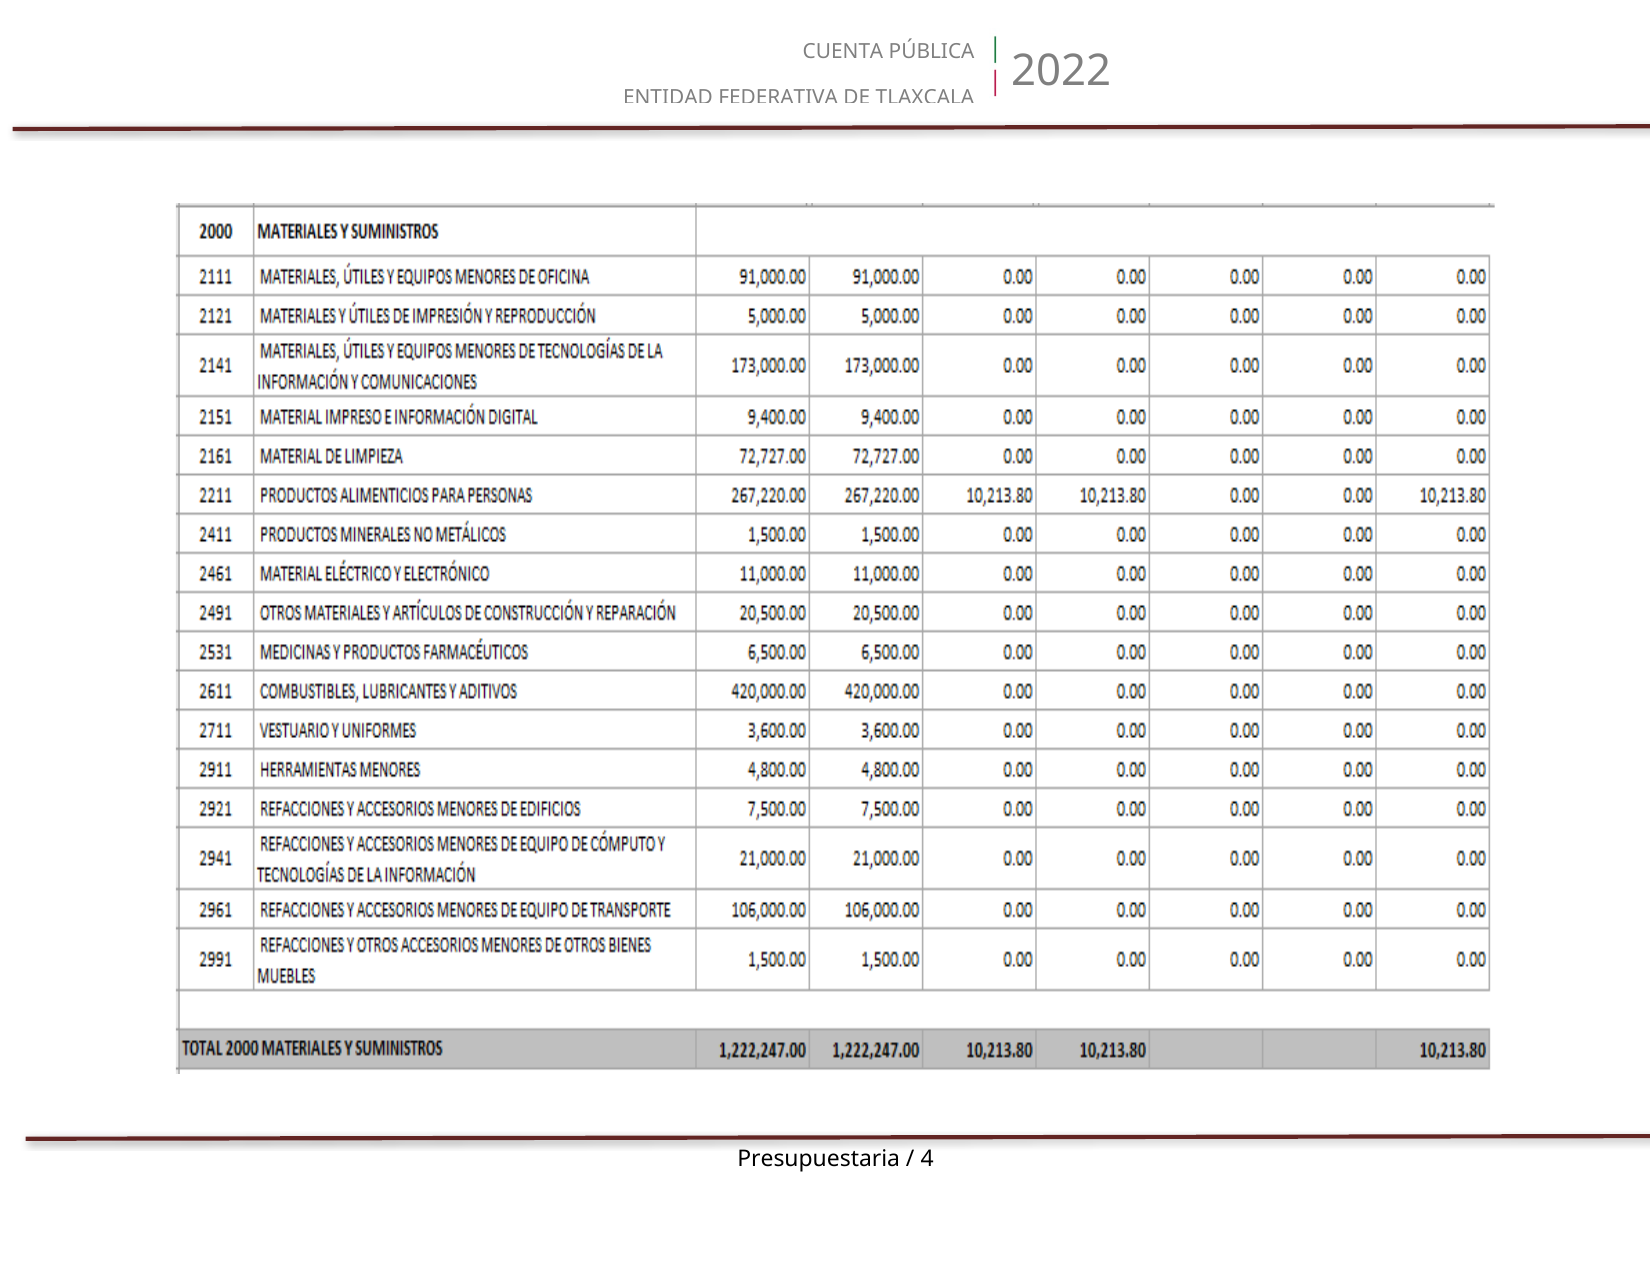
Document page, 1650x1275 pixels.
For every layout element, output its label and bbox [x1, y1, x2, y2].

picture [989, 28, 1005, 99]
picture [175, 203, 1495, 1074]
